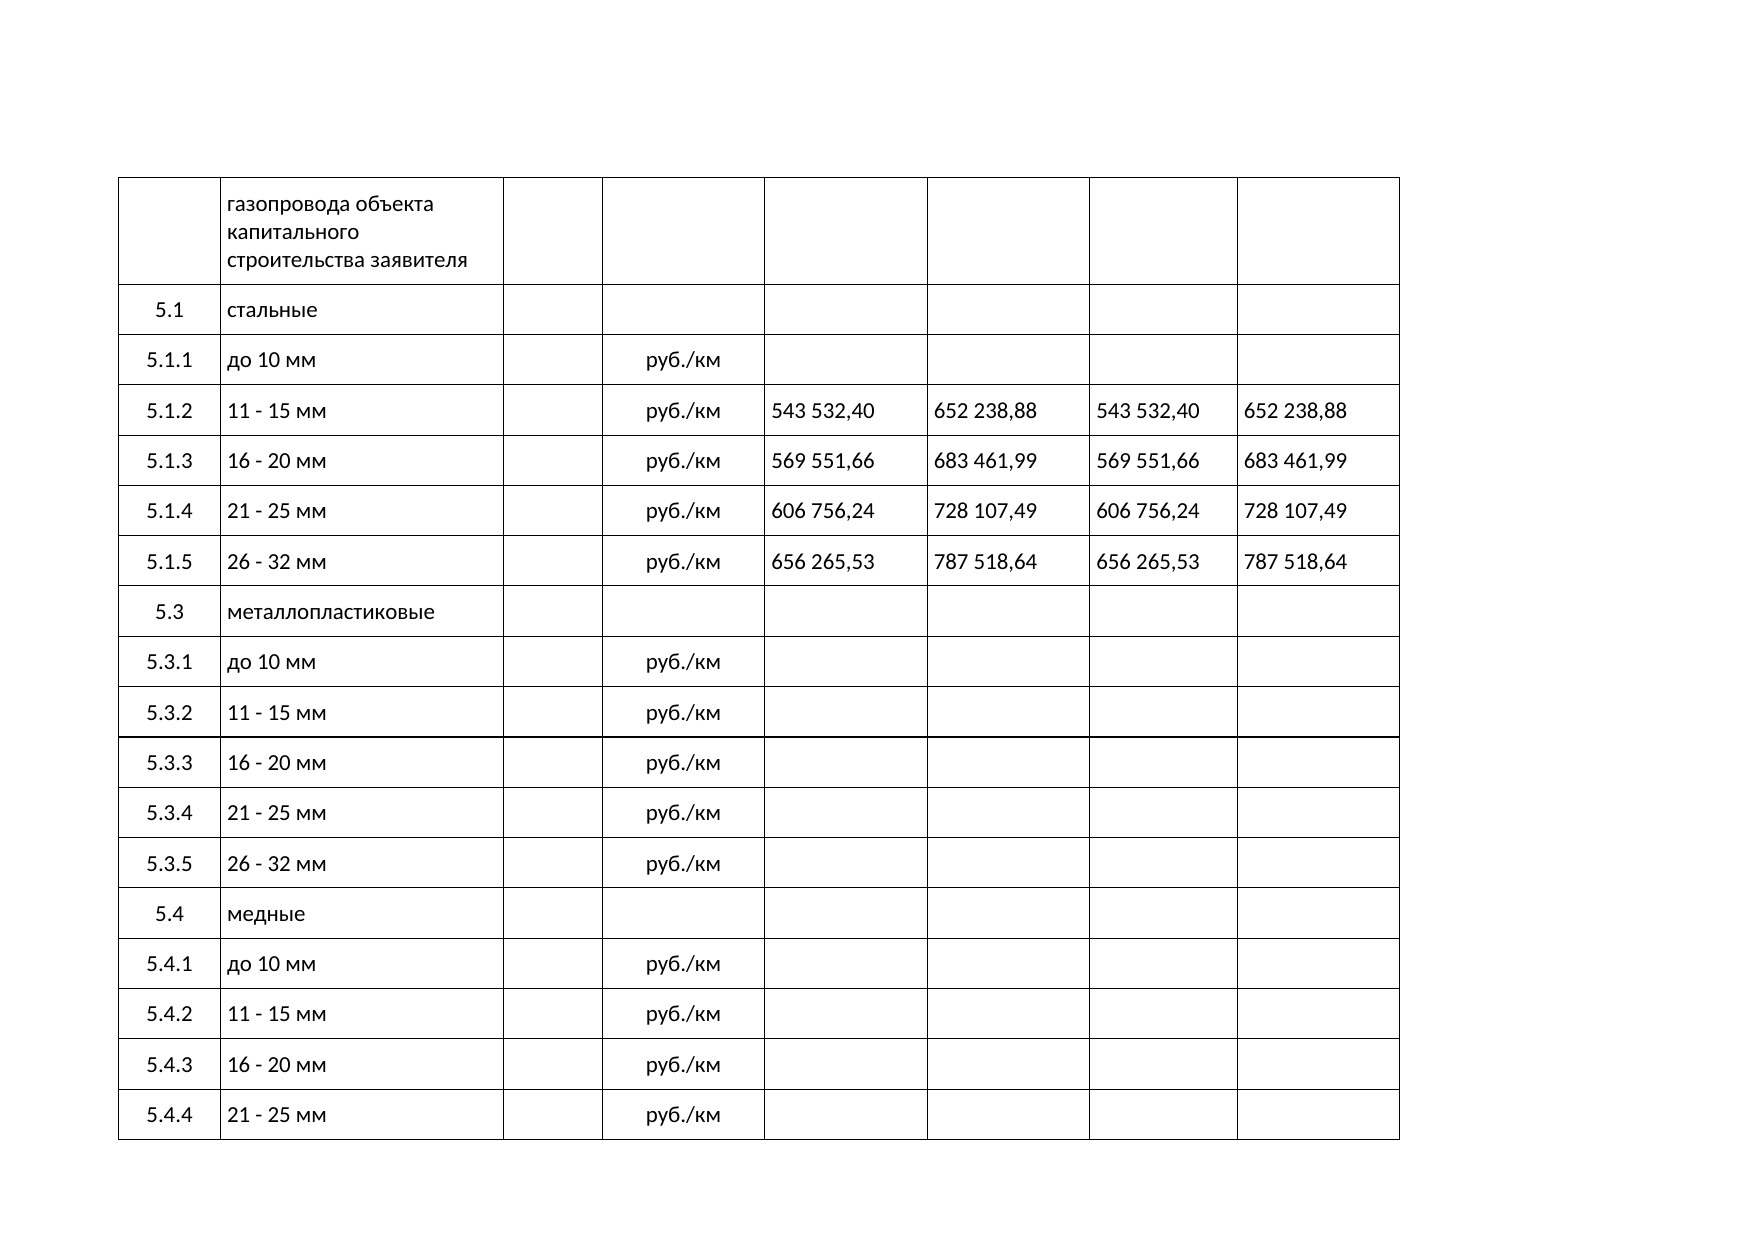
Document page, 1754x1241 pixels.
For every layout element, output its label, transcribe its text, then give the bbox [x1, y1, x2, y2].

table_cell руб./км [603, 385, 764, 434]
table_cell [504, 385, 602, 434]
table_cell 11 - 15 мм [221, 687, 503, 736]
table_cell [1090, 788, 1237, 837]
table_cell [765, 687, 927, 736]
table_cell [1090, 637, 1237, 686]
table_cell 569 551,66 [765, 436, 927, 485]
table_cell руб./км [603, 536, 764, 585]
table_cell [603, 888, 764, 938]
table_cell [928, 989, 1089, 1038]
table_cell [504, 637, 602, 686]
table_cell 569 551,66 [1090, 436, 1237, 485]
table_cell [1090, 1090, 1237, 1139]
table_cell [504, 178, 602, 283]
table_cell 5.4.1 [119, 939, 220, 988]
table_cell 656 265,53 [1090, 536, 1237, 585]
table_cell 652 238,88 [928, 385, 1089, 434]
table_cell 5.3.2 [119, 687, 220, 736]
table_cell 543 532,40 [1090, 385, 1237, 434]
table_cell 5.4 [119, 888, 220, 938]
table_cell [928, 738, 1089, 787]
table_cell [1238, 788, 1399, 837]
table_cell [1238, 888, 1399, 938]
table_cell 656 265,53 [765, 536, 927, 585]
table_cell 21 - 25 мм [221, 788, 503, 837]
table_cell [765, 738, 927, 787]
table_cell 5.1 [119, 285, 220, 334]
table_cell [765, 939, 927, 988]
table_cell 5.1.4 [119, 486, 220, 535]
table_cell [1238, 989, 1399, 1038]
table_cell [1238, 1090, 1399, 1139]
table_cell [1238, 178, 1399, 283]
table_cell руб./км [603, 939, 764, 988]
table_cell [504, 888, 602, 938]
table_cell до 10 мм [221, 939, 503, 988]
table_cell до 10 мм [221, 637, 503, 686]
table_cell [504, 939, 602, 988]
table_cell 787 518,64 [1238, 536, 1399, 585]
table_cell металлопластиковые [221, 586, 503, 636]
table_cell [504, 838, 602, 887]
table_cell 5.3.1 [119, 637, 220, 686]
table_cell [928, 1039, 1089, 1088]
table_cell 728 107,49 [928, 486, 1089, 535]
table_cell 5.1.5 [119, 536, 220, 585]
table_cell [1238, 586, 1399, 636]
table_cell [504, 335, 602, 384]
table_cell [765, 888, 927, 938]
table_cell руб./км [603, 687, 764, 736]
table_cell [603, 285, 764, 334]
table_cell 5.3 [119, 586, 220, 636]
table_cell 5.3.3 [119, 738, 220, 787]
table_cell 5.3.5 [119, 838, 220, 887]
table_cell 5.1.2 [119, 385, 220, 434]
table_cell [1090, 586, 1237, 636]
table_cell [1238, 939, 1399, 988]
table_cell [928, 1090, 1089, 1139]
table_cell [1238, 1039, 1399, 1088]
table_cell руб./км [603, 838, 764, 887]
table_cell [504, 536, 602, 585]
table_cell 652 238,88 [1238, 385, 1399, 434]
table_cell [1090, 178, 1237, 283]
table_cell [504, 738, 602, 787]
table_cell [504, 486, 602, 535]
table_cell 5.1.1 [119, 335, 220, 384]
table_cell 683 461,99 [1238, 436, 1399, 485]
table_cell [1090, 687, 1237, 736]
table_cell руб./км [603, 788, 764, 837]
table_cell медные [221, 888, 503, 938]
table_cell [765, 586, 927, 636]
table_cell [504, 1039, 602, 1088]
table_cell [928, 178, 1089, 283]
table_cell 683 461,99 [928, 436, 1089, 485]
table_cell [504, 788, 602, 837]
table_cell [765, 788, 927, 837]
table_cell 606 756,24 [1090, 486, 1237, 535]
table_cell [1090, 1039, 1237, 1088]
table_cell [504, 586, 602, 636]
table_cell [765, 1090, 927, 1139]
table_cell 606 756,24 [765, 486, 927, 535]
table_cell [928, 586, 1089, 636]
table_cell [504, 989, 602, 1038]
table_cell руб./км [603, 738, 764, 787]
table_cell [1090, 888, 1237, 938]
table_cell [1090, 335, 1237, 384]
table_cell 26 - 32 мм [221, 838, 503, 887]
table_cell руб./км [603, 637, 764, 686]
table_cell [928, 335, 1089, 384]
table_cell [504, 687, 602, 736]
table_cell 5.4.3 [119, 1039, 220, 1088]
table_cell руб./км [603, 1090, 764, 1139]
table_cell [928, 888, 1089, 938]
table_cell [221, 178, 503, 283]
table_cell [765, 838, 927, 887]
table_cell [765, 178, 927, 283]
table_cell 26 - 32 мм [221, 536, 503, 585]
table_cell 16 - 20 мм [221, 738, 503, 787]
table_cell [765, 989, 927, 1038]
table_cell [504, 285, 602, 334]
table_cell [1238, 335, 1399, 384]
table_cell стальные [221, 285, 503, 334]
table_cell 5.4.4 [119, 1090, 220, 1139]
table_cell 21 - 25 мм [221, 1090, 503, 1139]
table_cell 728 107,49 [1238, 486, 1399, 535]
table_cell [504, 1090, 602, 1139]
table_cell 11 - 15 мм [221, 989, 503, 1038]
table_cell [1238, 285, 1399, 334]
table_cell [928, 838, 1089, 887]
table_cell [928, 637, 1089, 686]
table_cell 21 - 25 мм [221, 486, 503, 535]
table_cell 16 - 20 мм [221, 436, 503, 485]
table_cell [765, 1039, 927, 1088]
table_cell 11 - 15 мм [221, 385, 503, 434]
table_cell [1090, 838, 1237, 887]
table_cell [603, 586, 764, 636]
table_cell [928, 788, 1089, 837]
table_cell 5 [119, 178, 220, 283]
table_cell [765, 285, 927, 334]
table_cell [603, 178, 764, 283]
table_cell руб./км [603, 1039, 764, 1088]
table_cell руб./км [603, 335, 764, 384]
table_cell [1090, 738, 1237, 787]
table_cell [928, 285, 1089, 334]
table_cell 16 - 20 мм [221, 1039, 503, 1088]
table_cell 543 532,40 [765, 385, 927, 434]
table_cell руб./км [603, 989, 764, 1038]
table_cell руб./км [603, 486, 764, 535]
table_cell [1090, 939, 1237, 988]
table_cell [928, 687, 1089, 736]
table_cell [928, 939, 1089, 988]
table_cell 5.1.3 [119, 436, 220, 485]
table_cell до 10 мм [221, 335, 503, 384]
table_cell [1238, 738, 1399, 787]
table_cell [1238, 838, 1399, 887]
table_cell [1238, 637, 1399, 686]
table_cell [1090, 989, 1237, 1038]
table_cell 5.4.2 [119, 989, 220, 1038]
table_cell [504, 436, 602, 485]
table_cell [1090, 285, 1237, 334]
table_cell [1238, 687, 1399, 736]
table_cell [765, 637, 927, 686]
table_cell 5.3.4 [119, 788, 220, 837]
table_cell [765, 335, 927, 384]
table_cell 787 518,64 [928, 536, 1089, 585]
table_cell руб./км [603, 436, 764, 485]
